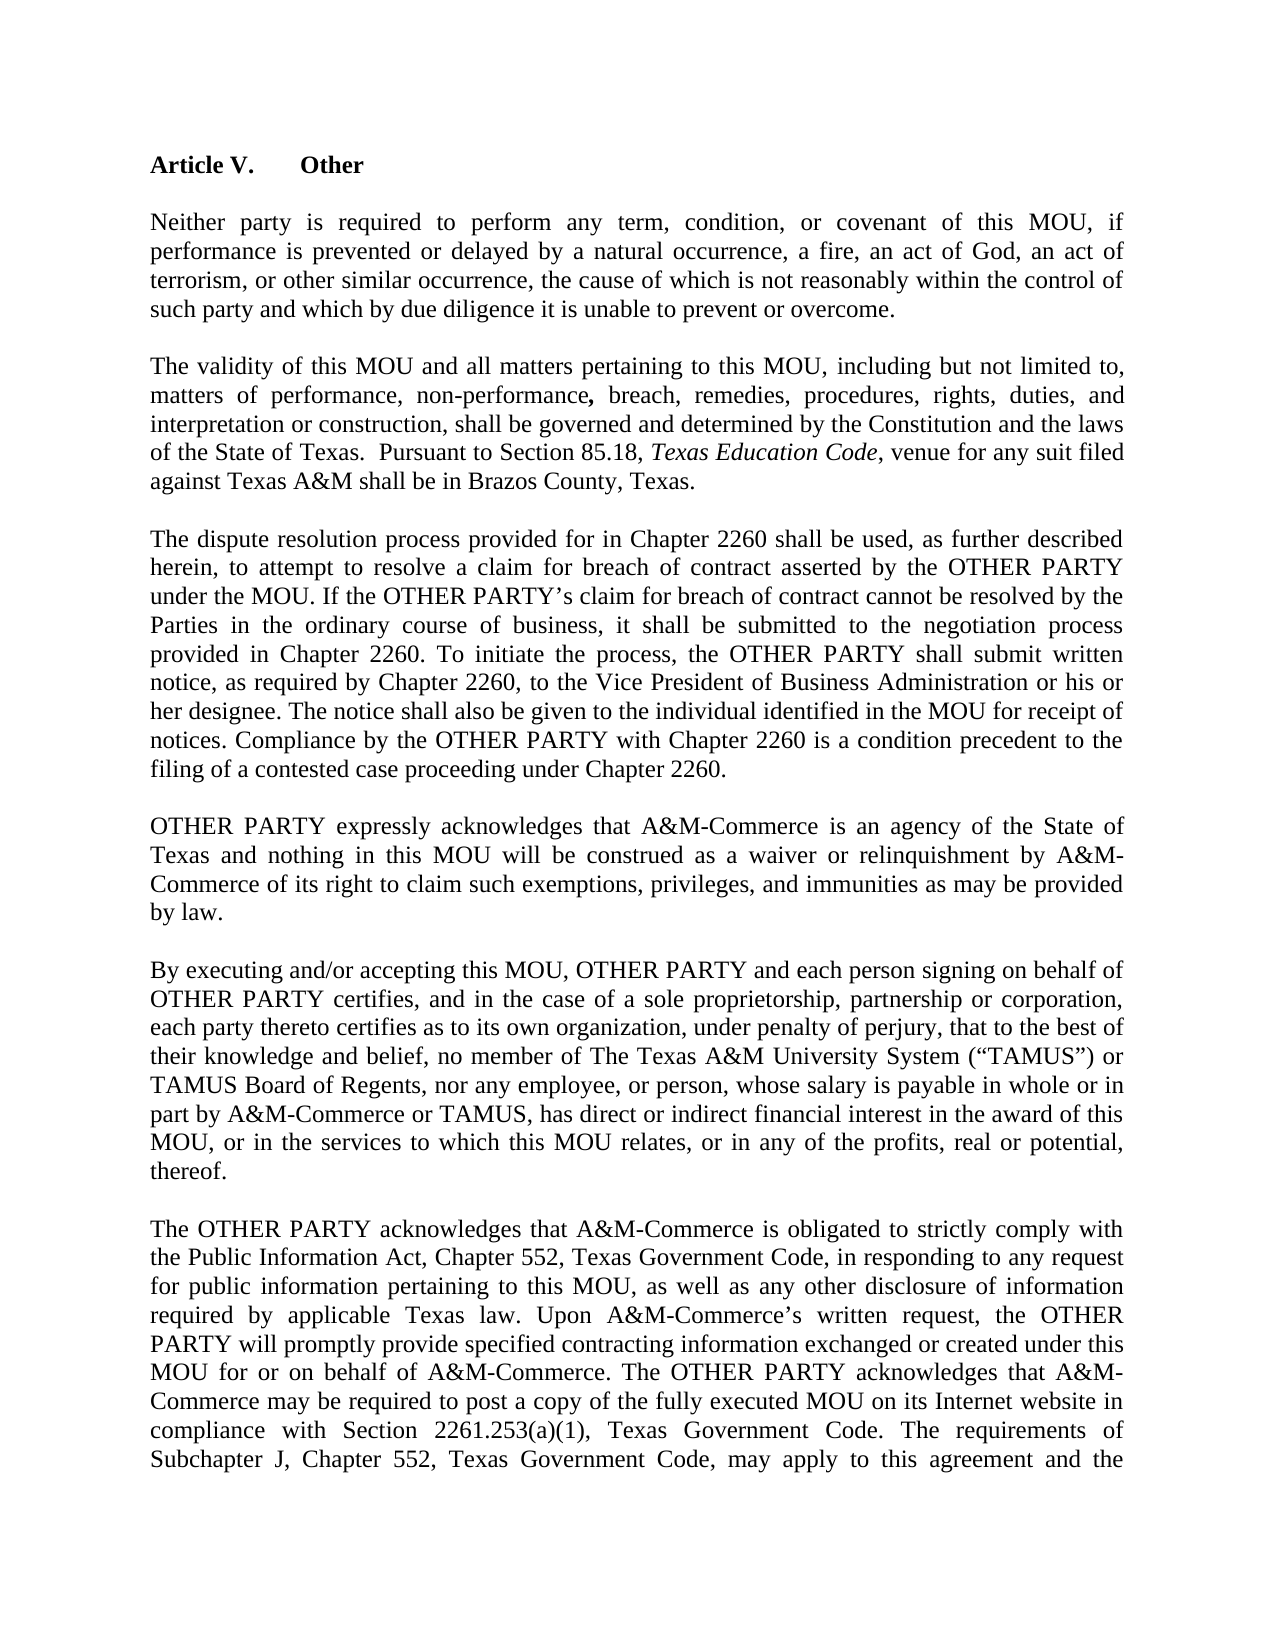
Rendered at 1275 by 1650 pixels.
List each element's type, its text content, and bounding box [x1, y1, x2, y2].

text By executing and/or accepting this MOU, OTHER PARTY and each person signing on behalf of OTHER PARTY certifies, and in the case of a sole proprietorship, partnership or corporation, each party thereto certifies as to its own organization, under penalty of perjury, that to the best of their knowledge and belief, no member of The Texas A&M University System (“TAMUS”) or TAMUS Board of Regents, nor any employee, or person, whose salary is payable in whole or in part by A&M-Commerce or TAMUS, has direct or indirect financial interest in the award of this MOU, or in the services to which this MOU relates, or in any of the profits, real or potential, thereof. [150, 955, 1125, 1185]
text Neither party is required to perform any term, condition, or covenant of this MOU, if performance is prevented or delayed by a natural occurrence, a fire, an act of God, an act of terrorism, or other similar occurrence, the cause of which is not reasonably within the control of such party and which by due diligence it is unable to prevent or overcome. [150, 207, 1125, 322]
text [150, 1214, 1125, 1472]
text Article V. Other [150, 150, 1125, 179]
text The dispute resolution process provided for in Chapter 2260 shall be used, as further described herein, to attempt to resolve a claim for breach of contract asserted by the OTHER PARTY under the MOU. If the OTHER PARTY’s claim for breach of contract cannot be resolved by the Parties in the ordinary course of business, it shall be submitted to the negotiation process provided in Chapter 2260. To initiate the process, the OTHER PARTY shall submit written notice, as required by Chapter 2260, to the Vice President of Business Administration or his or her designee. The notice shall also be given to the individual identified in the MOU for receipt of notices. Compliance by the OTHER PARTY with Chapter 2260 is a condition precedent to the filing of a contested case proceeding under Chapter 2260. [150, 524, 1125, 782]
text OTHER PARTY expressly acknowledges that A&M-Commerce is an agency of the State of Texas and nothing in this MOU will be construed as a waiver or relinquishment by A&M-Commerce of its right to claim such exemptions, privileges, and immunities as may be provided by law. [150, 811, 1125, 926]
text The validity of this MOU and all matters pertaining to this MOU, including but not limited to, matters of performance, non-performance, breach, remedies, procedures, rights, duties, and interpretation or construction, shall be governed and determined by the Constitution and the laws of the State of Texas. Pursuant to Section 85.18, Texas Education Code, venue for any suit filed against Texas A&M shall be in Brazos County, Texas. [150, 351, 1125, 495]
